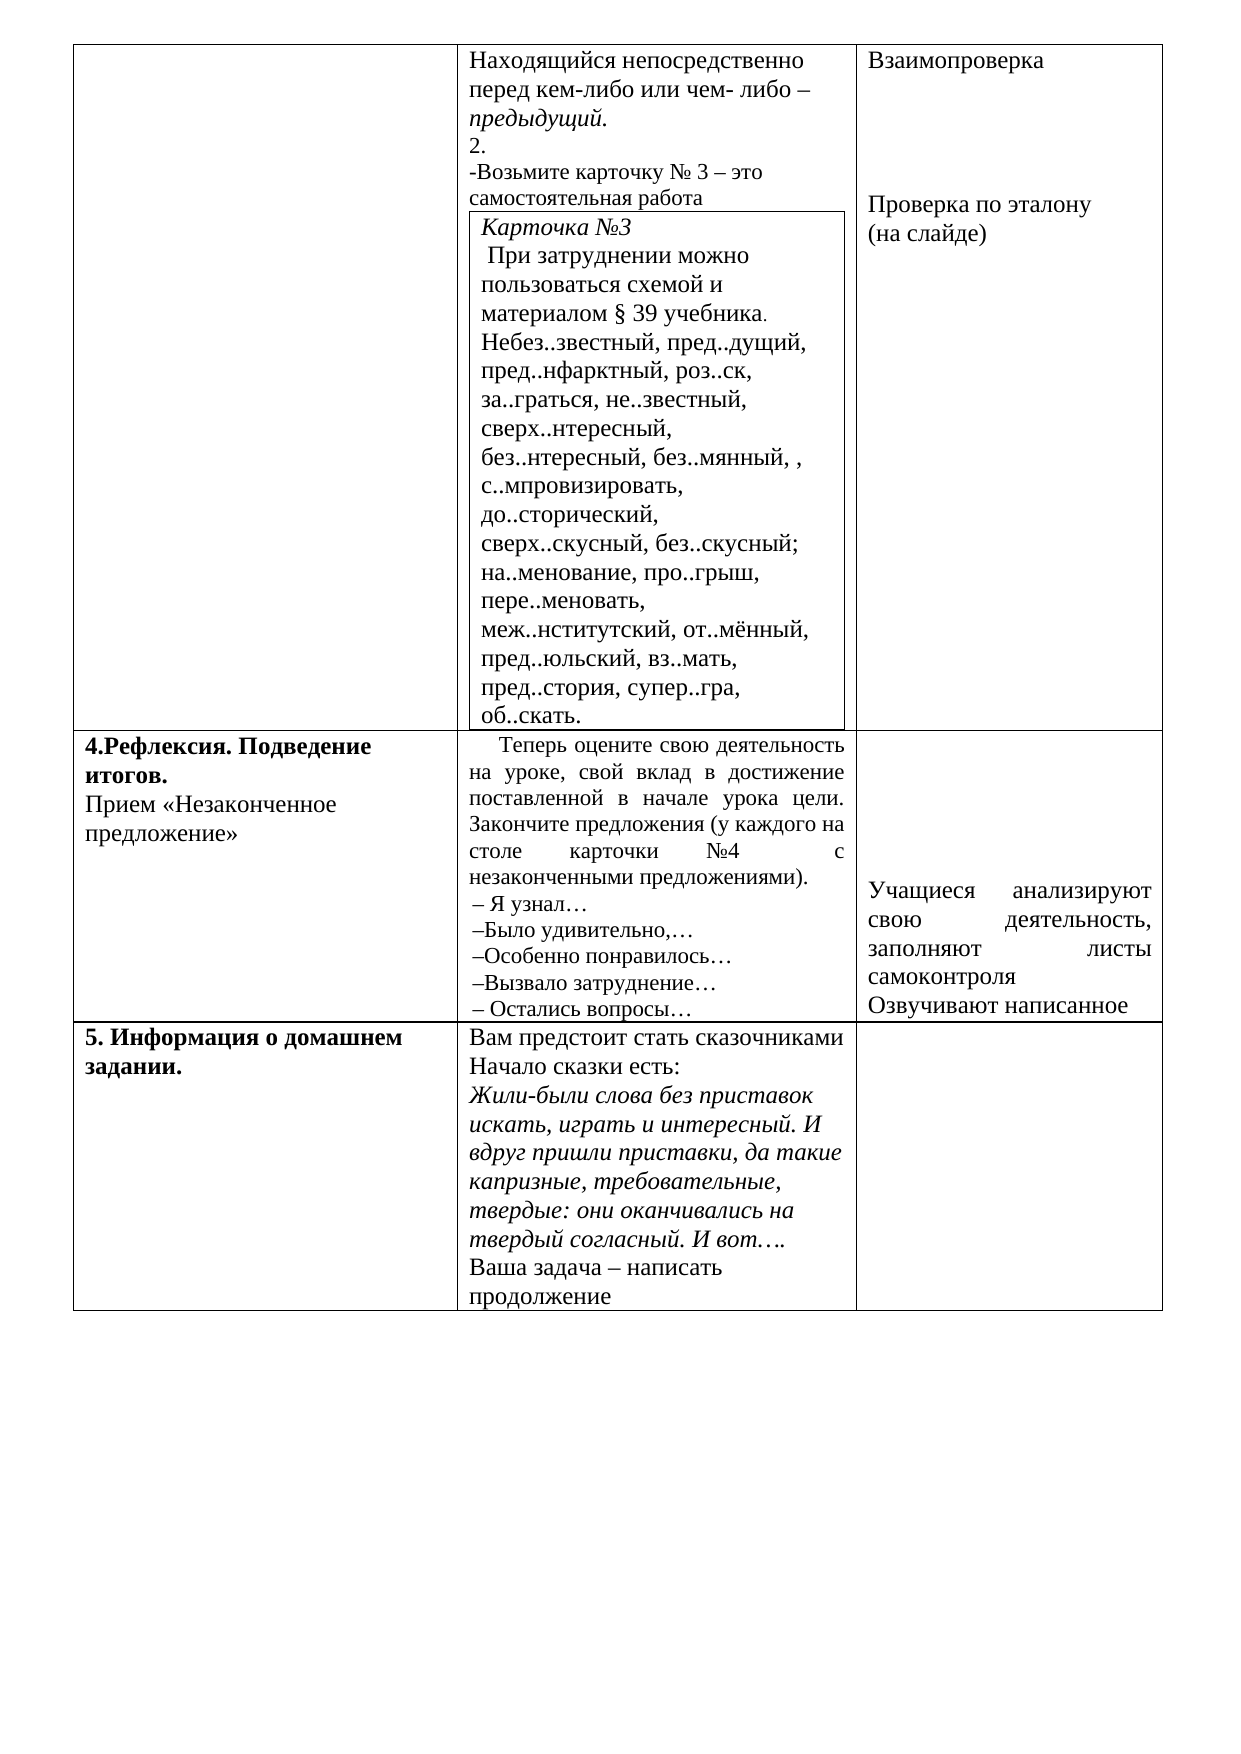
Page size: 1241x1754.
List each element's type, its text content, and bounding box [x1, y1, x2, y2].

table_cell Вам предстоит стать сказочниками Начало сказки есть: Жили-были слова без приставок искать, играть и интересный. И вдруг пришли приставки, да такие капризные, требовательные, твердые: они оканчивались на твердый согласный. И вот…. Ваша задача – написать продолжение [458, 1023, 856, 1310]
table_cell Теперь оцените свою деятельность на уроке, свой вклад в достижение поставленной в начале урока цели. Закончите предложения (у каждого на столе карточки №4 с незаконченными предложениями). – Я узнал… –Было удивительно,… –Особенно понравилось… –Вызвало затруднение… – Остались вопросы… [458, 731, 856, 1021]
table_cell Учащиеся анализируют свою деятельность, заполняют листы самоконтроля Озвучивают написанное [857, 731, 1162, 1021]
table_cell 4.Рефлексия. Подведение итогов. Прием «Незаконченное предложение» [74, 731, 457, 1021]
table_cell 5. Информация о домашнем задании. [74, 1023, 457, 1310]
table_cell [74, 45, 457, 730]
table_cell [857, 45, 1162, 730]
table_cell [857, 1023, 1162, 1310]
